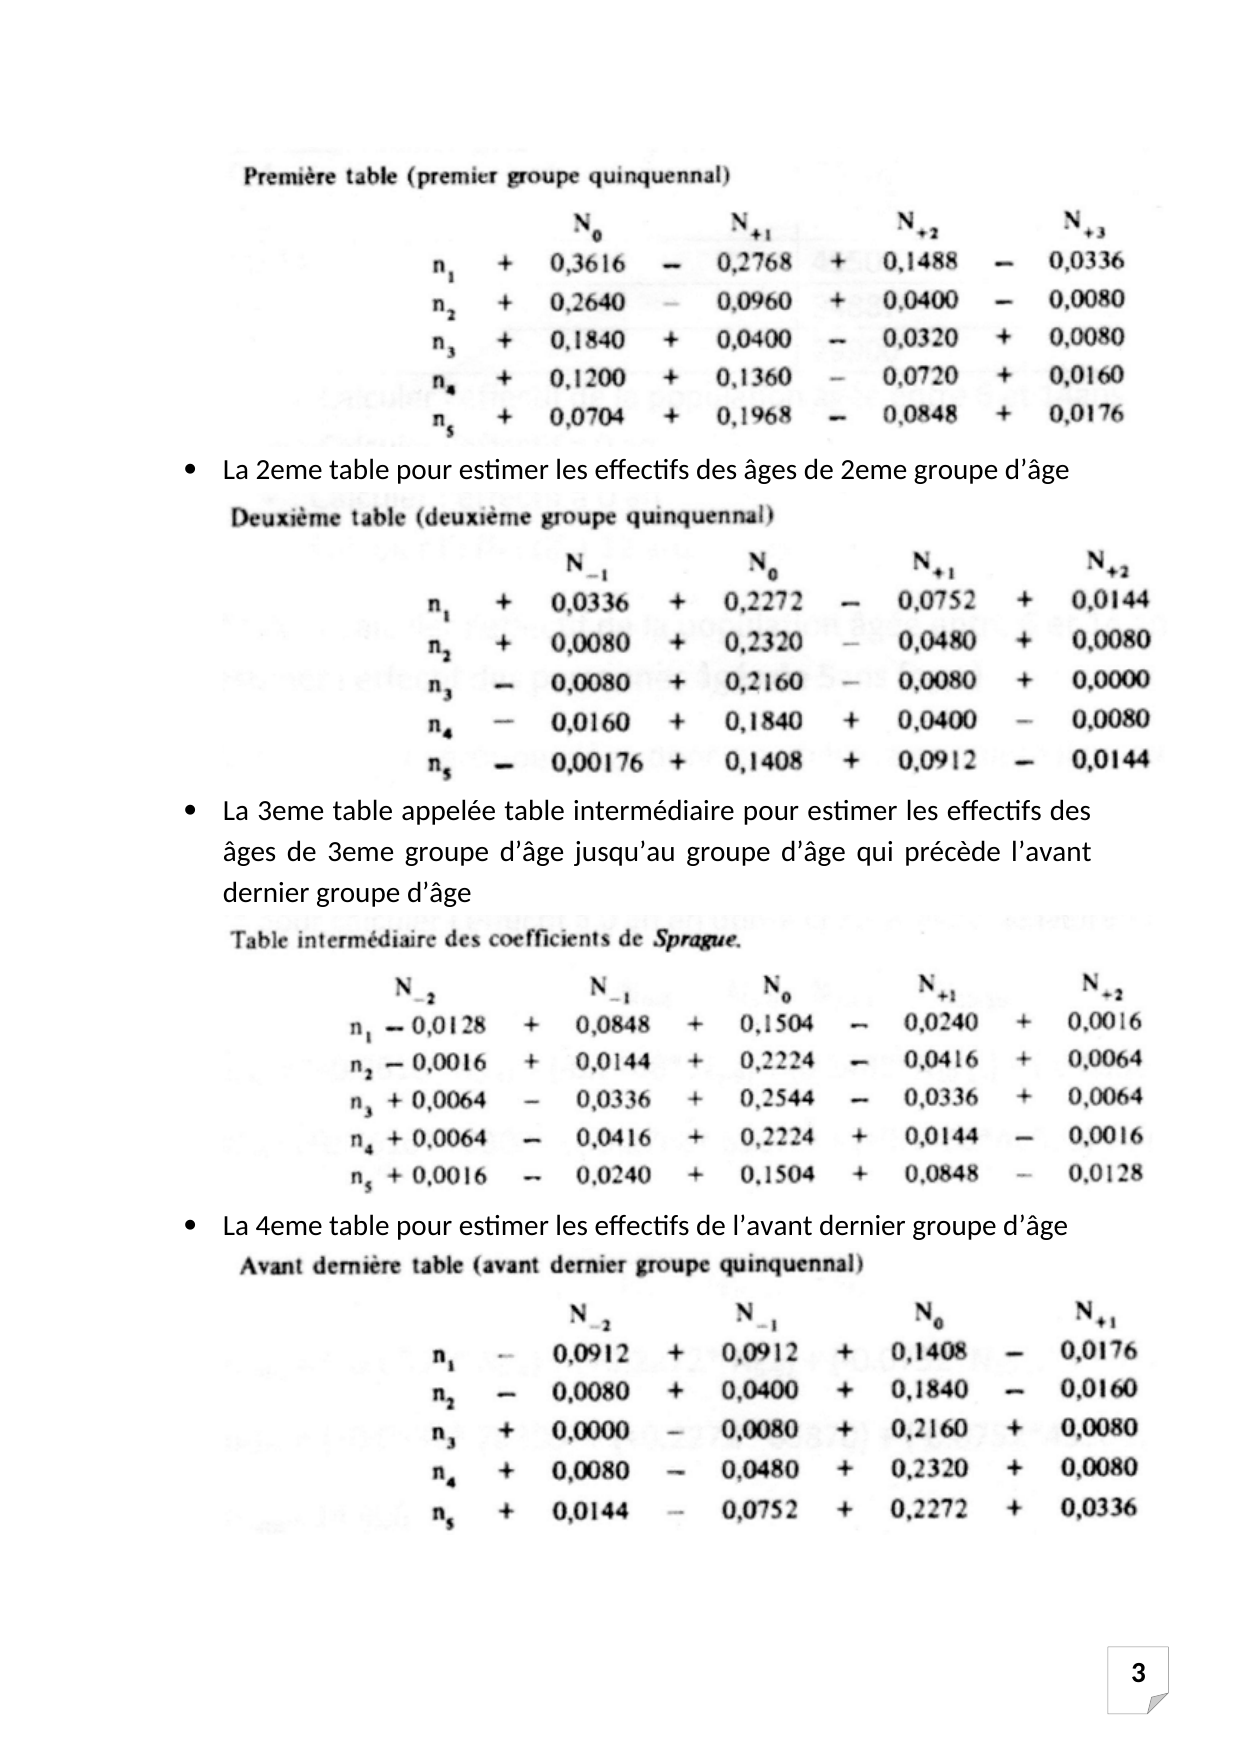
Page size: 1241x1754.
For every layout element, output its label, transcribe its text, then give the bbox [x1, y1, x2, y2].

picture [222, 492, 1168, 788]
picture [222, 147, 1168, 447]
picture [222, 1248, 1168, 1535]
picture [222, 915, 1168, 1204]
list La 3eme table appelée table intermédiaire pour estimer les effectifs des âges de 3eme groupe d’âge jusqu’au groupe d’âge qui précède l’avant dernier groupe d’âge [185, 792, 1093, 910]
list La 2eme table pour estimer les effectifs des âges de 2eme groupe d’âge [185, 451, 1093, 487]
list La 4eme table pour estimer les effectifs de l’avant dernier groupe d’âge [185, 1207, 1093, 1243]
